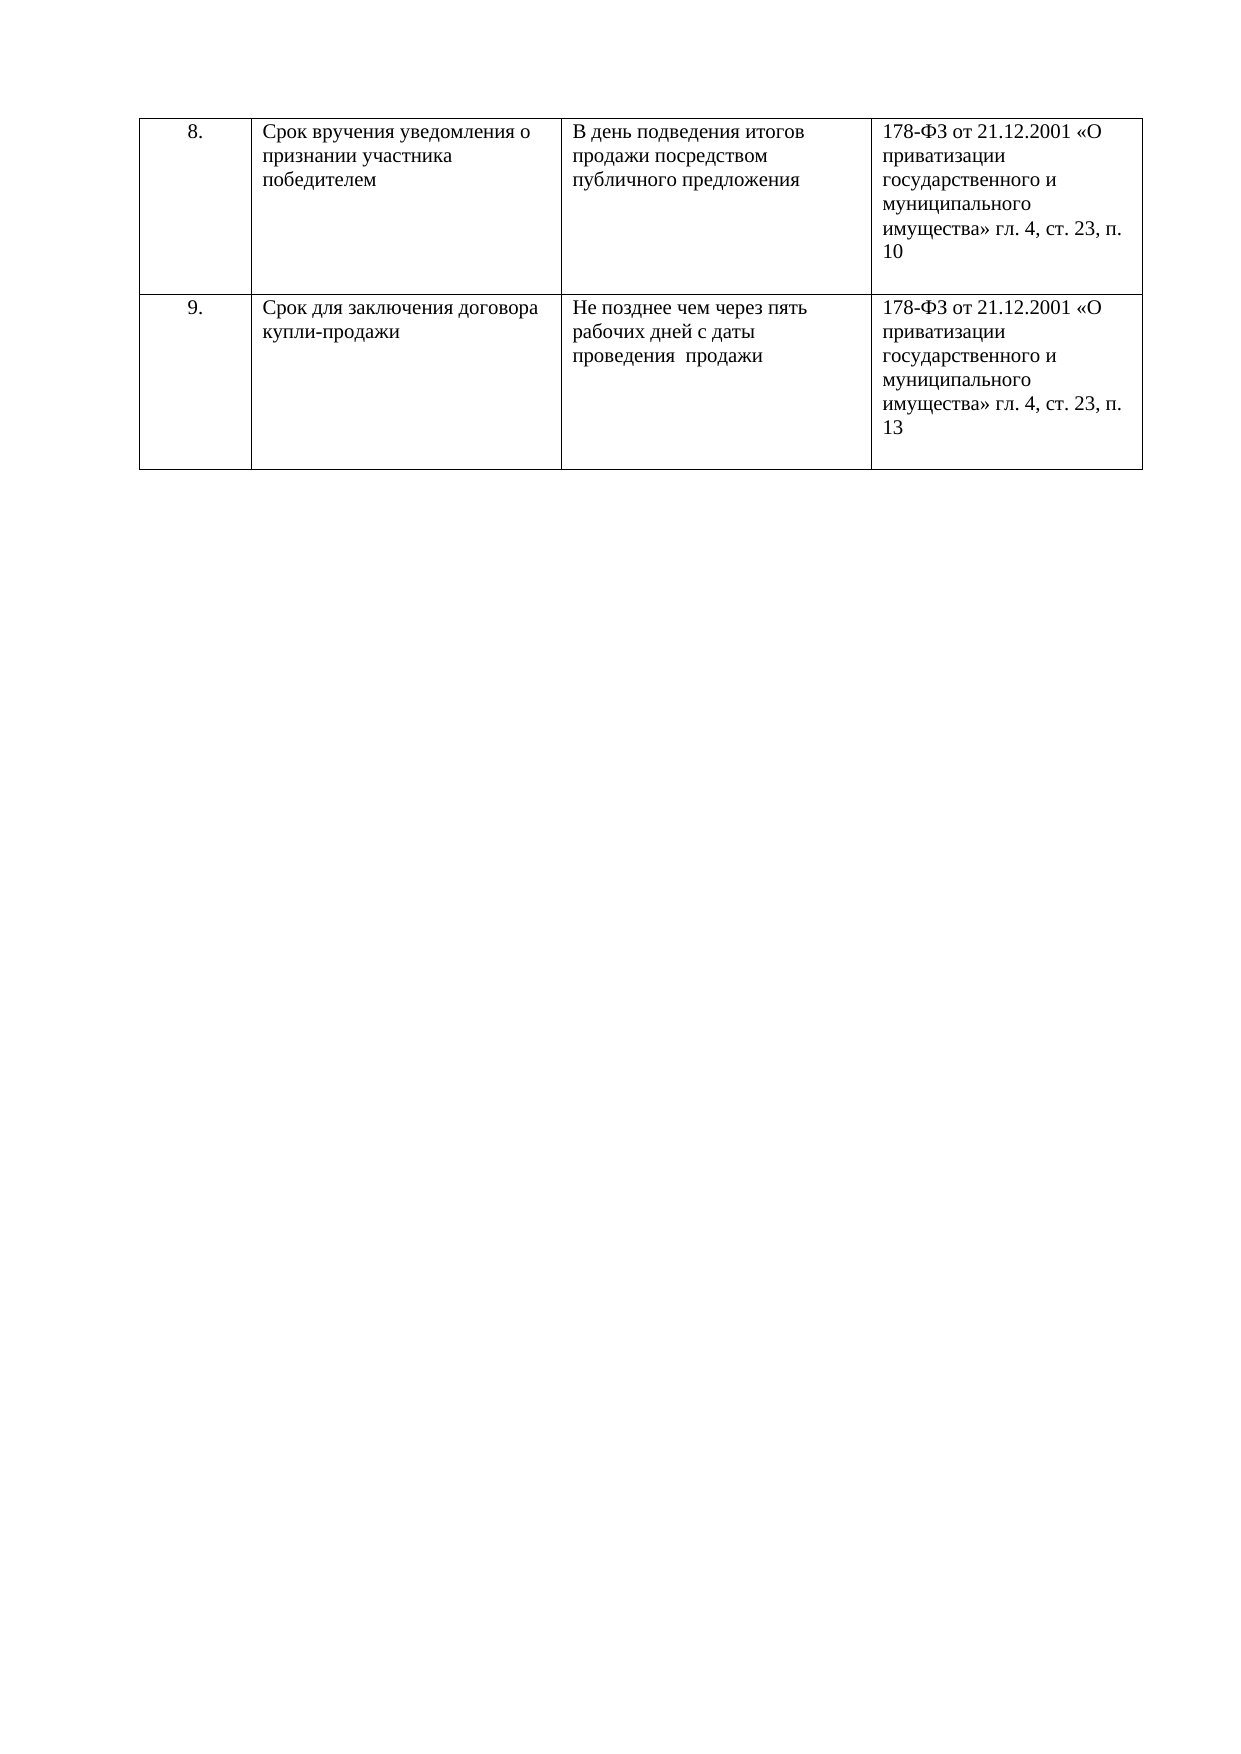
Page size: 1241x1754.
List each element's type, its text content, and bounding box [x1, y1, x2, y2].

table_cell 178-ФЗ от 21.12.2001 «О приватизации государственного и муниципального имущества» гл. 4, ст. 23, п. 10 [872, 119, 1142, 294]
table_cell 9. [140, 295, 251, 469]
table_cell Не позднее чем через пять рабочих дней с даты проведения продажи [562, 295, 871, 469]
table_cell Срок для заключения договора купли-продажи [252, 295, 561, 469]
table_cell В день подведения итогов продажи посредством публичного предложения [562, 119, 871, 294]
table_cell 8. [140, 119, 251, 294]
table_cell 178-ФЗ от 21.12.2001 «О приватизации государственного и муниципального имущества» гл. 4, ст. 23, п. 13 [872, 295, 1142, 469]
table_cell Срок вручения уведомления о признании участника победителем [252, 119, 561, 294]
